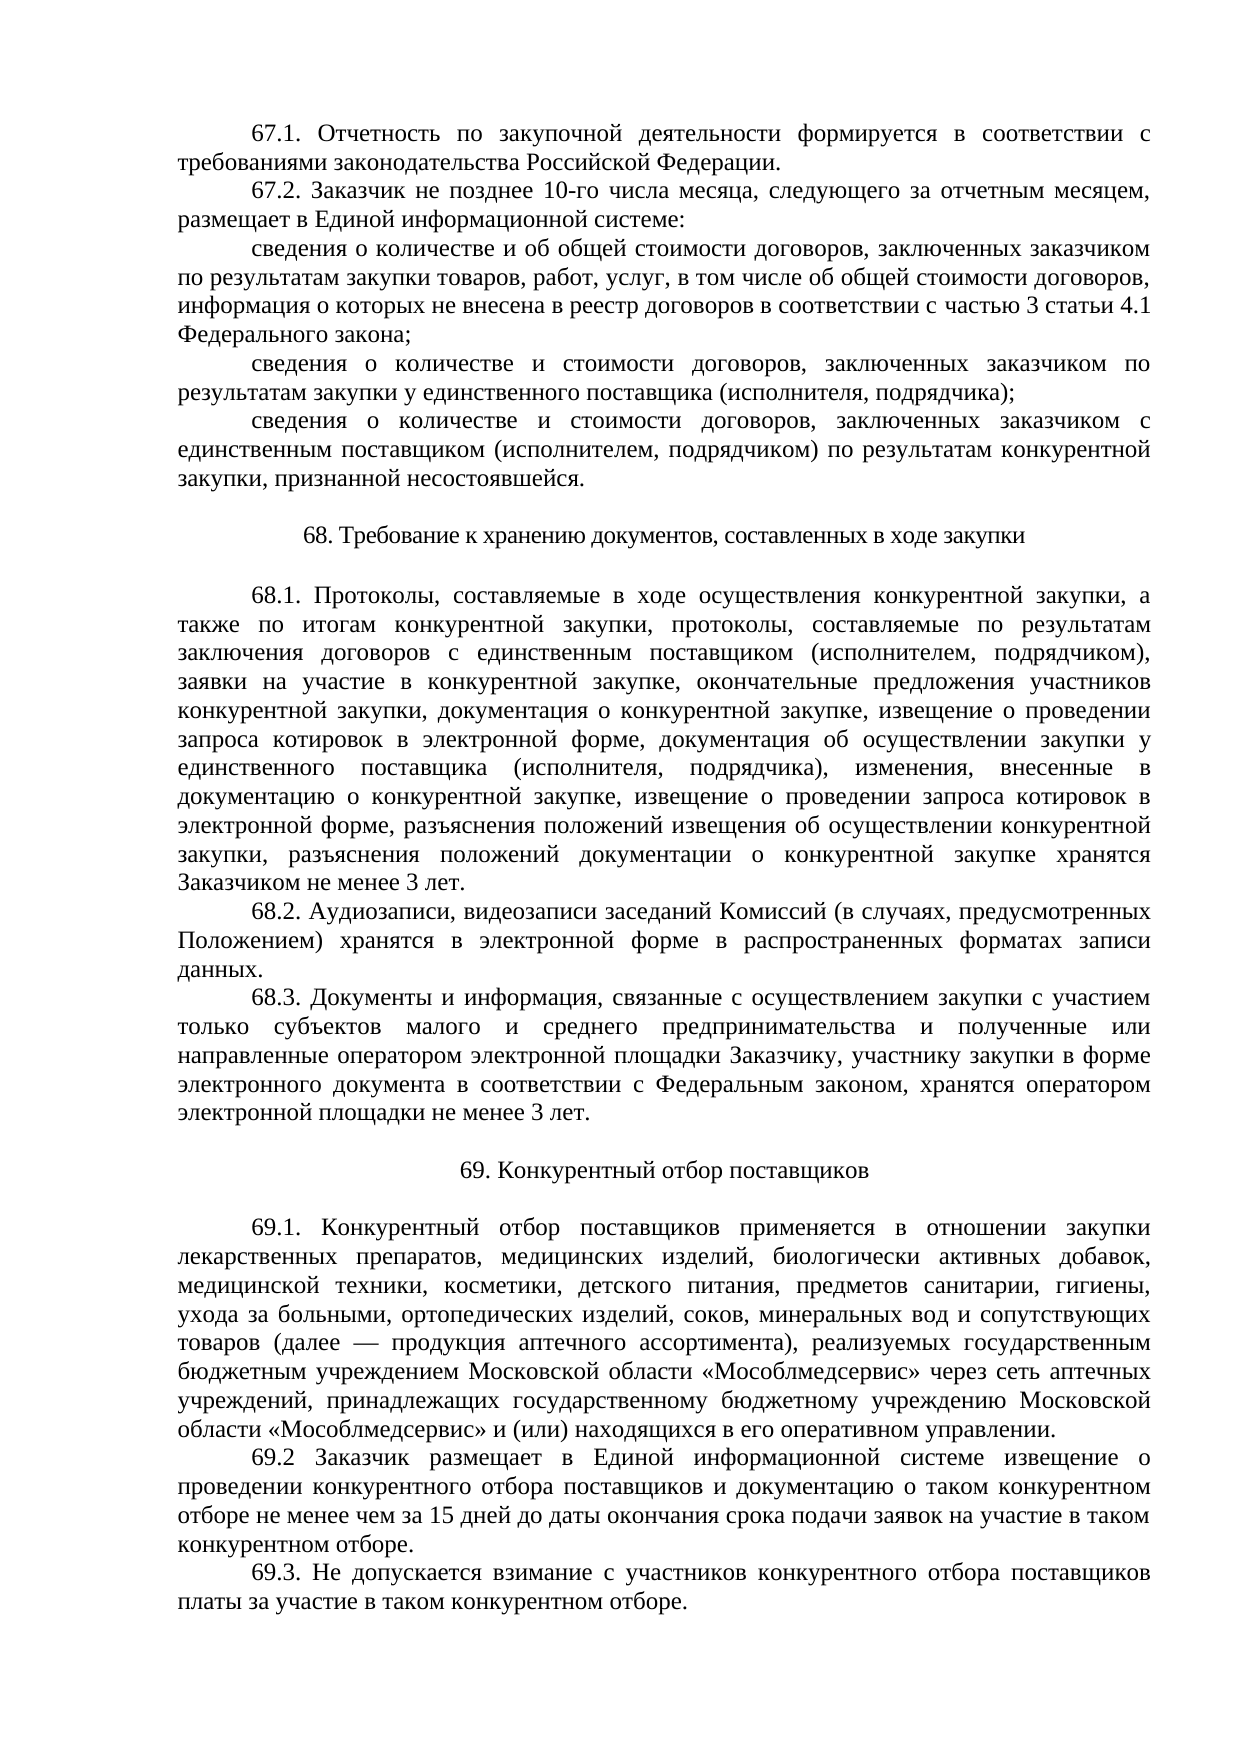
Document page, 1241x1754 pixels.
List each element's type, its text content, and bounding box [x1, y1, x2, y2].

text сведения о количестве и стоимости договоров, заключенных заказчиком с единственным поставщиком (исполнителем, подрядчиком) по результатам конкурентной закупки, признанной несостоявшейся. [177, 406, 1152, 492]
text 67.1. Отчетность по закупочной деятельности формируется в соответствии с требованиями законодательства Российской Федерации. [177, 118, 1152, 176]
text 69.3. Не допускается взимание с участников конкурентного отбора поставщиков платы за участие в таком конкурентном отборе. [177, 1557, 1152, 1615]
list 69. Конкурентный отбор поставщиков [177, 1155, 1152, 1184]
text 67.2. Заказчик не позднее 10-го числа месяца, следующего за отчетным месяцем, размещает в Единой информационной системе: [177, 176, 1152, 233]
text 69.1. Конкурентный отбор поставщиков применяется в отношении закупки лекарственных препаратов, медицинских изделий, биологически активных добавок, медицинской техники, косметики, детского питания, предметов санитарии, гигиены, ухода за больными, ортопедических изделий, соков, минеральных вод и сопутствующих товаров (далее — продукция аптечного ассортимента), реализуемых государственным бюджетным учреждением Московской области «Мособлмедсервис» через сеть аптечных учреждений, принадлежащих государственному бюджетному учреждению Московской области «Мособлмедсервис» и (или) находящихся в его оперативном управлении. [177, 1212, 1152, 1442]
text сведения о количестве и стоимости договоров, заключенных заказчиком по результатам закупки у единственного поставщика (исполнителя, подрядчика); [177, 348, 1152, 406]
text 68.1. Протоколы, составляемые в ходе осуществления конкурентной закупки, а также по итогам конкурентной закупки, протоколы, составляемые по результатам заключения договоров с единственным поставщиком (исполнителем, подрядчиком), заявки на участие в конкурентной закупке, окончательные предложения участников конкурентной закупки, документация о конкурентной закупке, извещение о проведении запроса котировок в электронной форме, документация об осуществлении закупки у единственного поставщика (исполнителя, подрядчика), изменения, внесенные в документацию о конкурентной закупке, извещение о проведении запроса котировок в электронной форме, разъяснения положений извещения об осуществлении конкурентной закупки, разъяснения положений документации о конкурентной закупке хранятся Заказчиком не менее 3 лет. [177, 580, 1152, 896]
text 68. Требование к хранению документов, составленных в ходе закупки [177, 521, 1152, 549]
text сведения о количестве и об общей стоимости договоров, заключенных заказчиком по результатам закупки товаров, работ, услуг, в том числе об общей стоимости договоров, информация о которых не внесена в реестр договоров в соответствии с частью 3 статьи 4.1 Федерального закона; [177, 233, 1152, 348]
text 68.2. Аудиозаписи, видеозаписи заседаний Комиссий (в случаях, предусмотренных Положением) хранятся в электронной форме в распространенных форматах записи данных. [177, 896, 1152, 982]
text 68.3. Документы и информация, связанные с осуществлением закупки с участием только субъектов малого и среднего предпринимательства и полученные или направленные оператором электронной площадки Заказчику, участнику закупки в форме электронного документа в соответствии с Федеральным законом, хранятся оператором электронной площадки не менее 3 лет. [177, 982, 1152, 1126]
text 69.2 Заказчик размещает в Единой информационной системе извещение о проведении конкурентного отбора поставщиков и документацию о таком конкурентном отборе не менее чем за 15 дней до даты окончания срока подачи заявок на участие в таком конкурентном отборе. [177, 1442, 1152, 1557]
